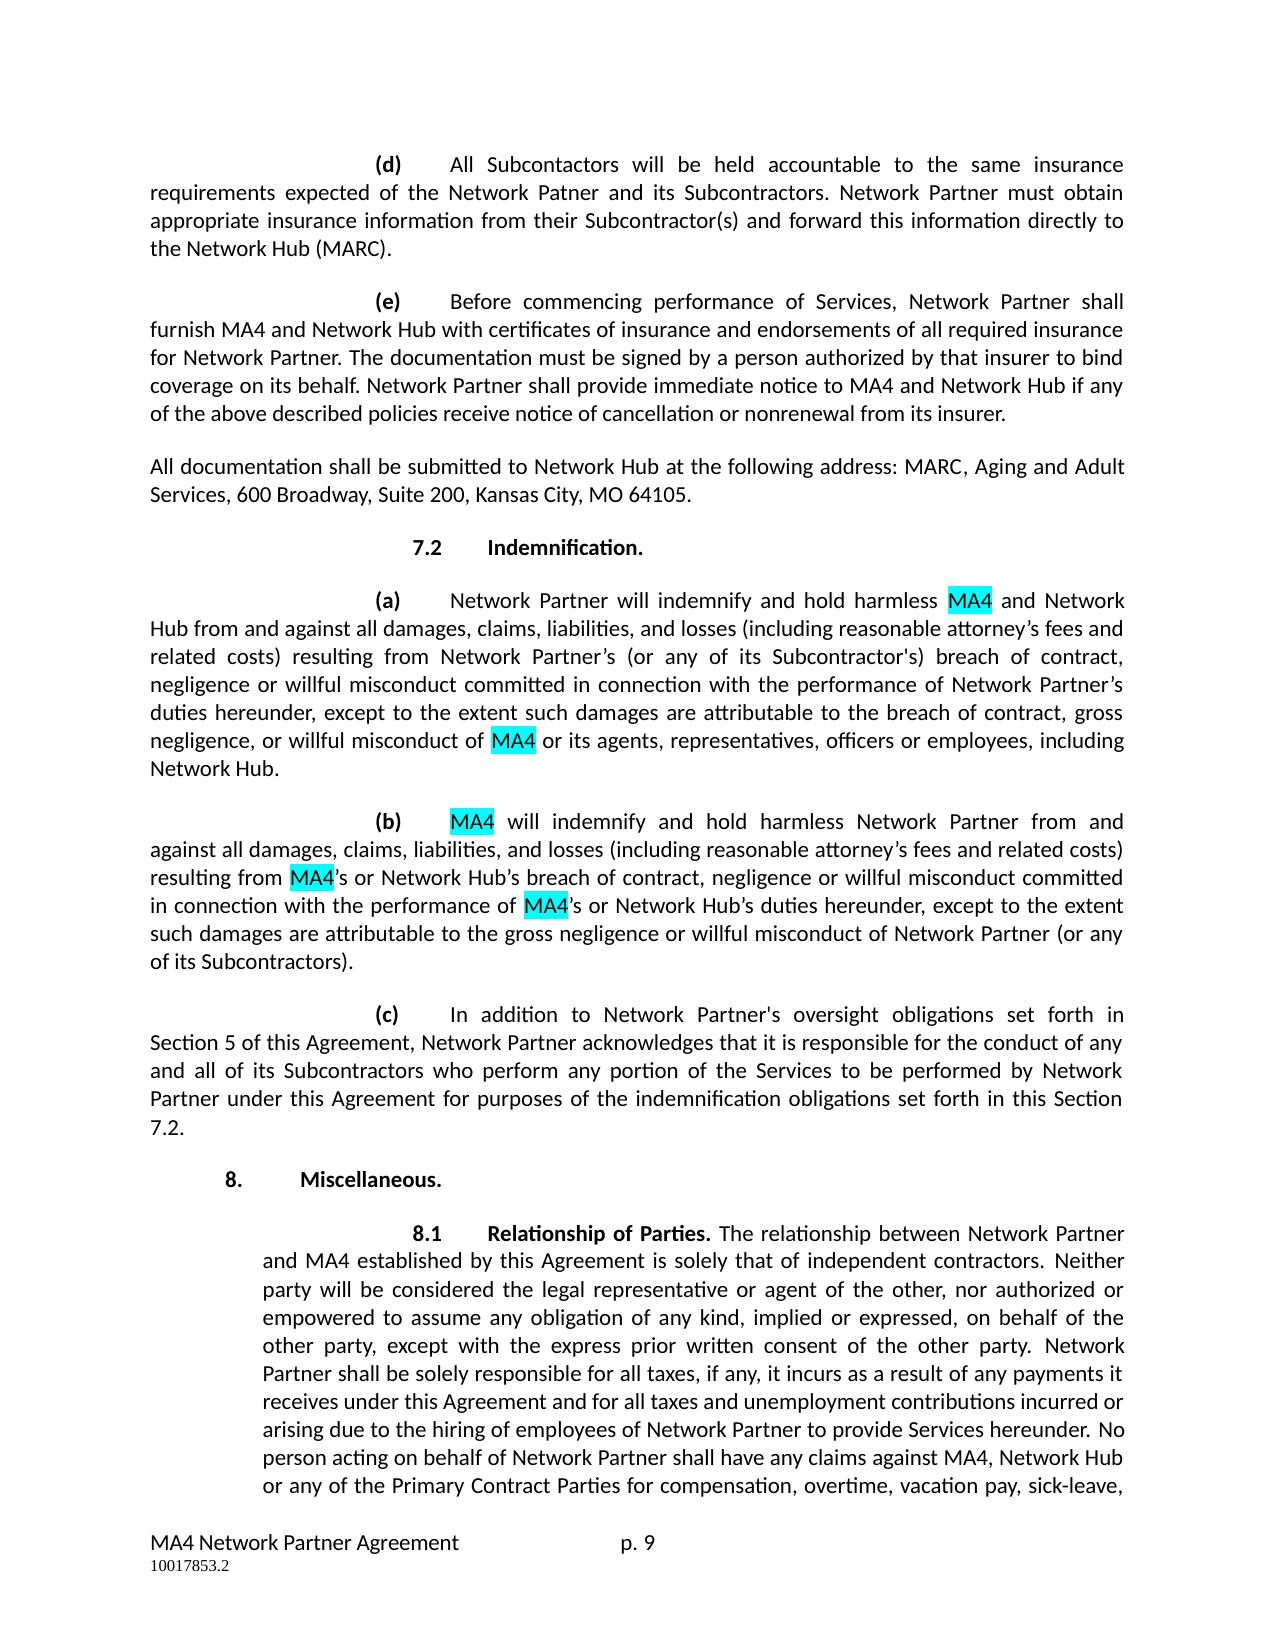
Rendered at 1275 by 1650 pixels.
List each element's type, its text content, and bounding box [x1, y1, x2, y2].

text Network Partner will indemnify and hold harmless MA4 and Network Hub from and against all damages, claims, liabilities, and losses (including reasonable attorney’s fees and related costs) resulting from Network Partner’s (or any of its Subcontractor's) breach of contract, negligence or willful misconduct committed in connection with the performance of Network Partner’s duties hereunder, except to the extent such damages are attributable to the breach of contract, gross negligence, or willful misconduct of MA4 or its agents, representatives, officers or employees, including Network Hub. [150, 586, 1125, 782]
text Miscellaneous. [150, 1166, 1125, 1194]
text Before commencing performance of Services, Network Partner shall furnish MA4 and Network Hub with certificates of insurance and endorsements of all required insurance for Network Partner. The documentation must be signed by a person authorized by that insurer to bind coverage on its behalf. Network Partner shall provide immediate notice to MA4 and Network Hub if any of the above described policies receive notice of cancellation or nonrenewal from its insurer. [150, 287, 1125, 427]
text All documentation shall be submitted to Network Hub at the following address: MARC, Aging and Adult Services, 600 Broadway, Suite 200, Kansas City, MO 64105. [150, 452, 1125, 508]
text MA4 will indemnify and hold harmless Network Partner from and against all damages, claims, liabilities, and losses (including reasonable attorney’s fees and related costs) resulting from MA4’s or Network Hub’s breach of contract, negligence or willful misconduct committed in connection with the performance of MA4’s or Network Hub’s duties hereunder, except to the extent such damages are attributable to the gross negligence or willful misconduct of Network Partner (or any of its Subcontractors). [150, 807, 1125, 976]
text Indemnification. [262, 533, 1125, 561]
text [262, 1219, 1125, 1499]
text All Subcontactors will be held accountable to the same insurance requirements expected of the Network Patner and its Subcontractors. Network Partner must obtain appropriate insurance information from their Subcontractor(s) and forward this information directly to the Network Hub (MARC). [150, 150, 1125, 262]
text In addition to Network Partner's oversight obligations set forth in Section 5 of this Agreement, Network Partner acknowledges that it is responsible for the conduct of any and all of its Subcontractors who perform any portion of the Services to be performed by Network Partner under this Agreement for purposes of the indemnification obligations set forth in this Section 7.2. [150, 1001, 1125, 1141]
